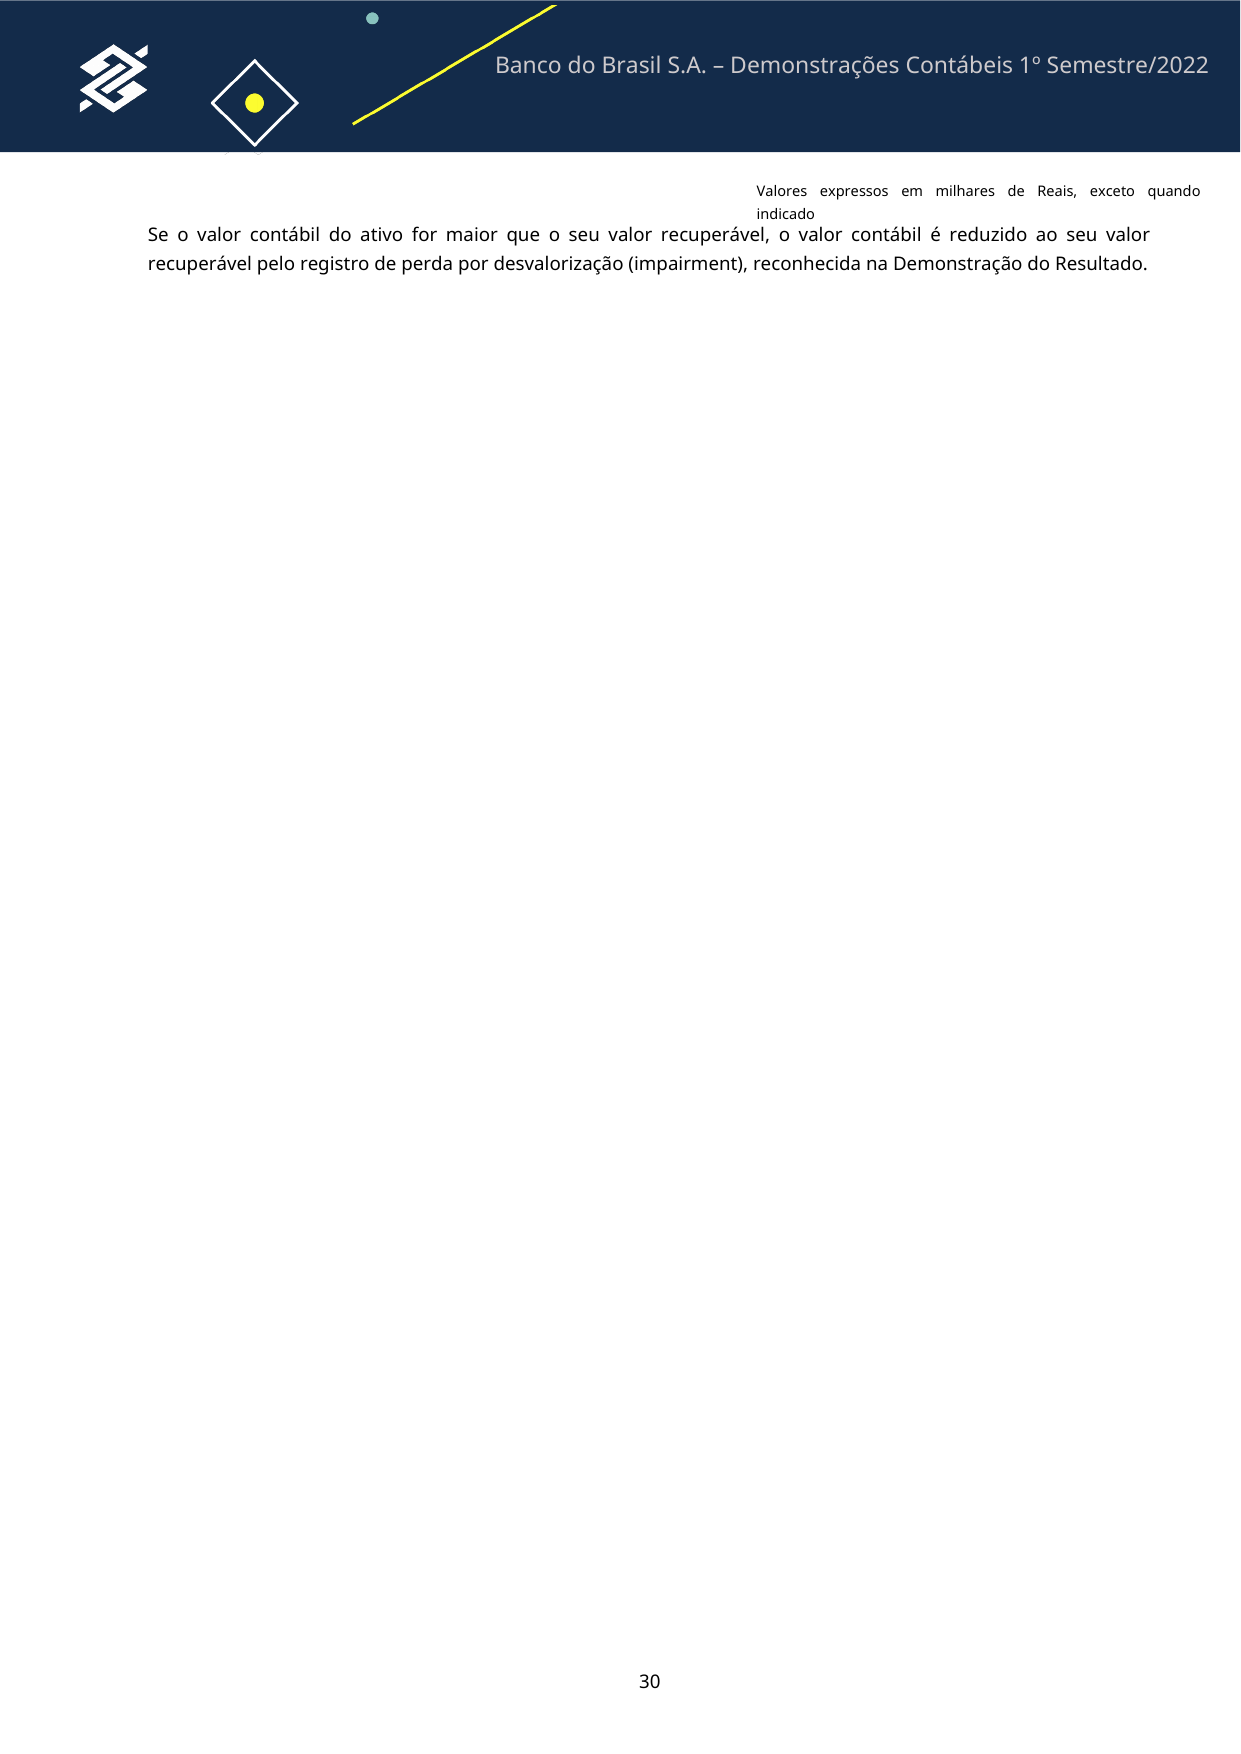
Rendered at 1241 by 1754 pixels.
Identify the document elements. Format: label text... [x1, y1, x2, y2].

picture [210, 5, 588, 147]
picture [79, 44, 148, 113]
text Se o valor contábil do ativo for maior que o seu valor recuperável, o valor contábil é reduzido ao seu valor recuperável pelo registro de perda por desvalorização (impairment), reconhecida na Demonstração do Resultado. [148, 221, 1152, 276]
picture [584, 62, 588, 72]
